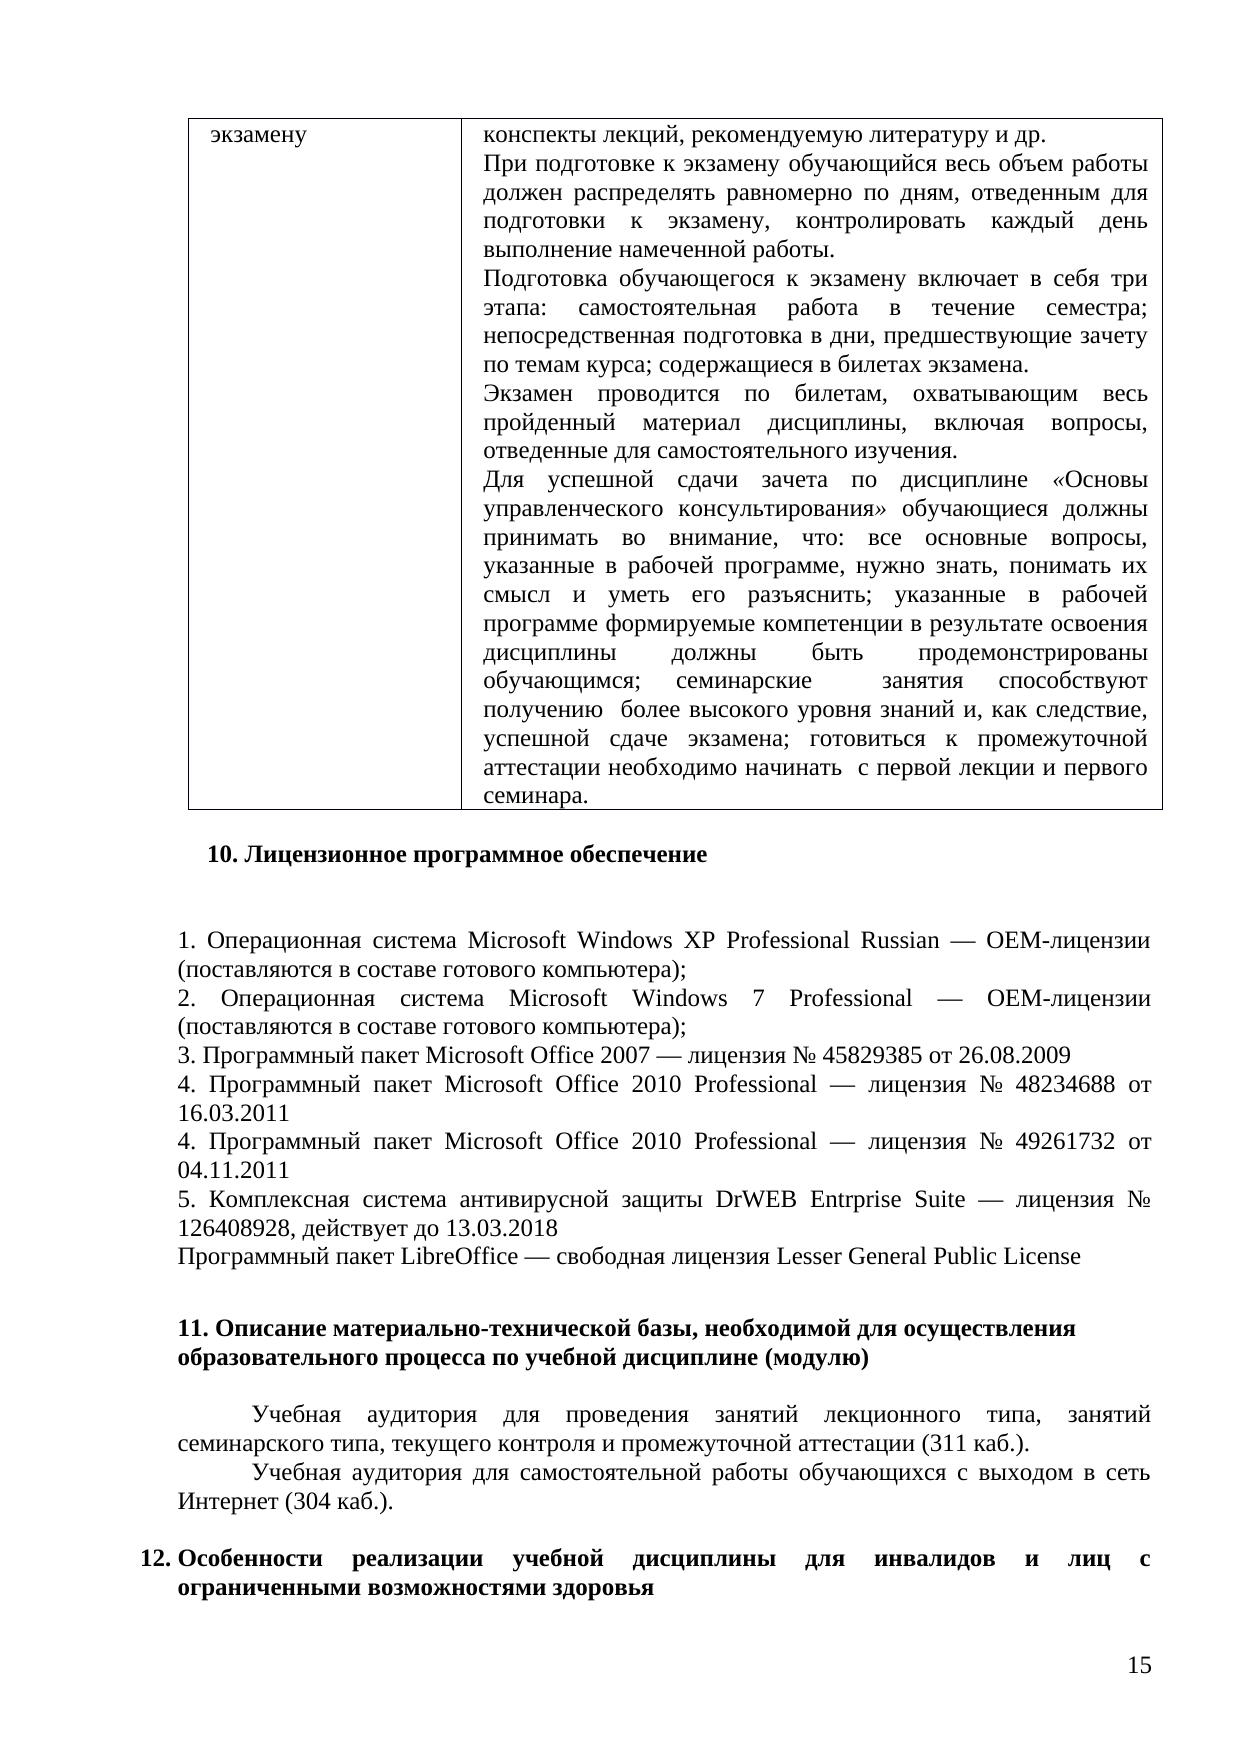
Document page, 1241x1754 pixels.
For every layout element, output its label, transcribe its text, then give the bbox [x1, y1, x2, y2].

text Программный пакет LibreOffice — свободная лицензия Lesser General Public License [177, 1241, 1152, 1270]
text 4. Программный пакет Microsoft Office 2010 Professional — лицензия № 48234688 от 16.03.2011 [177, 1069, 1152, 1126]
text 1. Операционная система Microsoft Windows XP Professional Russian — OEM-лицензии (поставляются в составе готового компьютера); [177, 925, 1152, 983]
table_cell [189, 119, 461, 809]
text 5. Комплексная система антивирусной защиты DrWEB Entrprise Suite — лицензия № 126408928, действует до 13.03.2018 [177, 1184, 1152, 1241]
text Учебная аудитория для самостоятельной работы обучающихся с выходом в сеть Интернет (304 каб.). [177, 1457, 1152, 1514]
text Учебная аудитория для проведения занятий лекционного типа, занятий семинарского типа, текущего контроля и промежуточной аттестации (311 каб.). [177, 1399, 1152, 1457]
text 4. Программный пакет Microsoft Office 2010 Professional — лицензия № 49261732 от 04.11.2011 [177, 1126, 1152, 1184]
text 2. Операционная система Microsoft Windows 7 Professional — OEM-лицензии (поставляются в составе готового компьютера); [177, 983, 1152, 1040]
text 11. Описание материально-технической базы, необходимой для осуществления образовательного процесса по учебной дисциплине (модулю) [177, 1313, 1152, 1371]
list Лицензионное программное обеспечение [207, 839, 1152, 868]
text 3. Программный пакет Microsoft Office 2007 — лицензия № 45829385 от 26.08.2009 [177, 1040, 1152, 1069]
list Особенности реализации учебной дисциплины для инвалидов и лиц с ограниченными возможностями здоровья [140, 1543, 1152, 1601]
